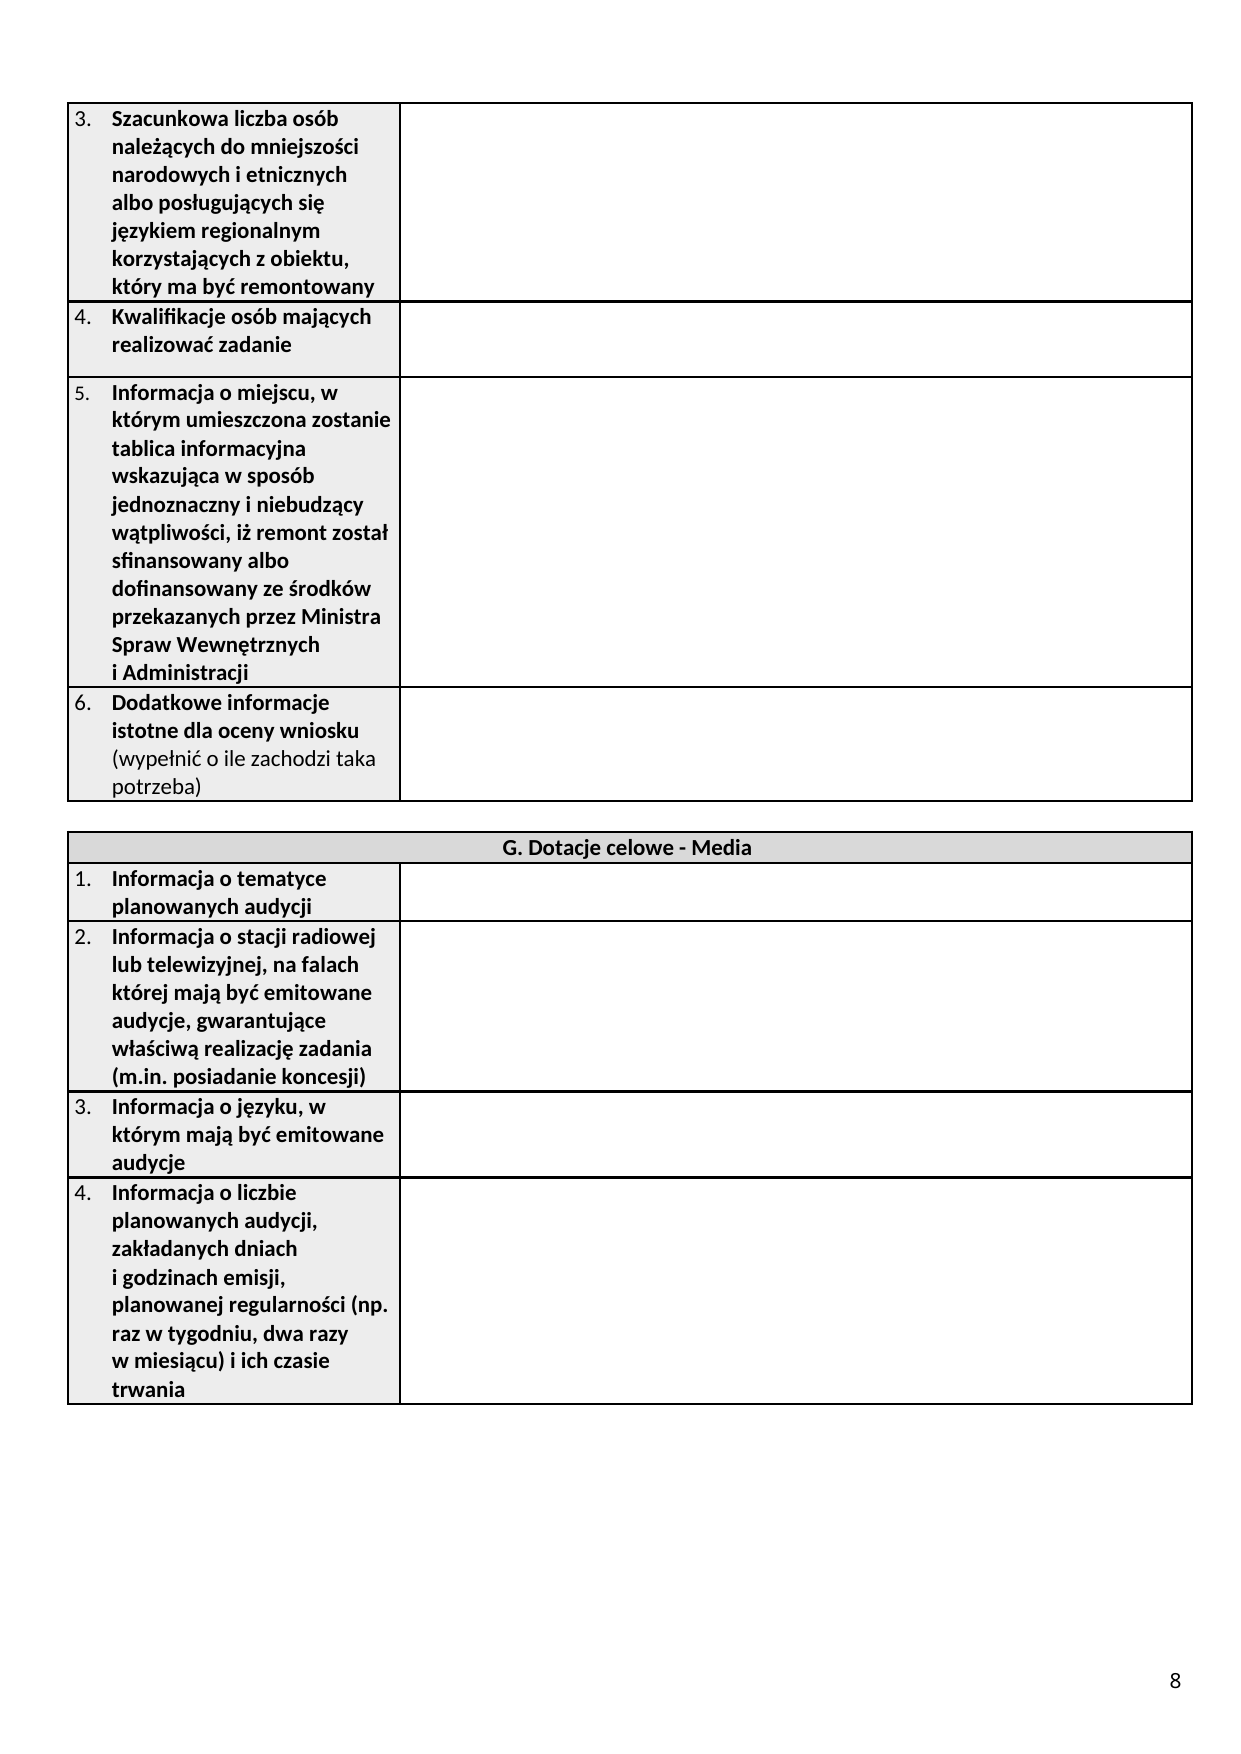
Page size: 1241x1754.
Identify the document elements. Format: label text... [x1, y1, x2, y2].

table_cell [401, 303, 1191, 376]
table_cell Dodatkowe informacje istotne dla oceny wniosku (wypełnić o ile zachodzi taka potrzeba) [69, 688, 399, 800]
table_cell Kwalifikacje osób mających realizować zadanie [69, 303, 399, 376]
table_cell Informacja o tematyce planowanych audycji [69, 864, 399, 920]
table_cell Szacunkowa liczba osób należących do mniejszości narodowych i etnicznych albo posługujących się językiem regionalnym korzystających z obiektu, który ma być remontowany [69, 104, 399, 300]
table_cell [401, 1179, 1191, 1403]
table_cell [401, 1093, 1191, 1176]
table_cell Informacja o języku, w którym mają być emitowane audycje [69, 1093, 399, 1176]
table_cell Informacja o miejscu, w którym umieszczona zostanie tablica informacyjna wskazująca w sposób jednoznaczny i niebudzący wątpliwości, iż remont został sfinansowany albo dofinansowany ze środków przekazanych przez Ministra Spraw Wewnętrznych i Administracji [69, 378, 399, 686]
table_cell [401, 922, 1191, 1090]
table_cell [401, 104, 1191, 300]
table_cell Informacja o stacji radiowej lub telewizyjnej, na falach której mają być emitowane audycje, gwarantujące właściwą realizację zadania (m.in. posiadanie koncesji) [69, 922, 399, 1090]
table_cell [401, 688, 1191, 800]
table_cell Informacja o liczbie planowanych audycji, zakładanych dniach i godzinach emisji, planowanej regularności (np. raz w tygodniu, dwa razy w miesiącu) i ich czasie trwania [69, 1179, 399, 1403]
table_cell [401, 864, 1191, 920]
table_header G. Dotacje celowe - Media [69, 833, 1191, 862]
table_cell [401, 378, 1191, 686]
